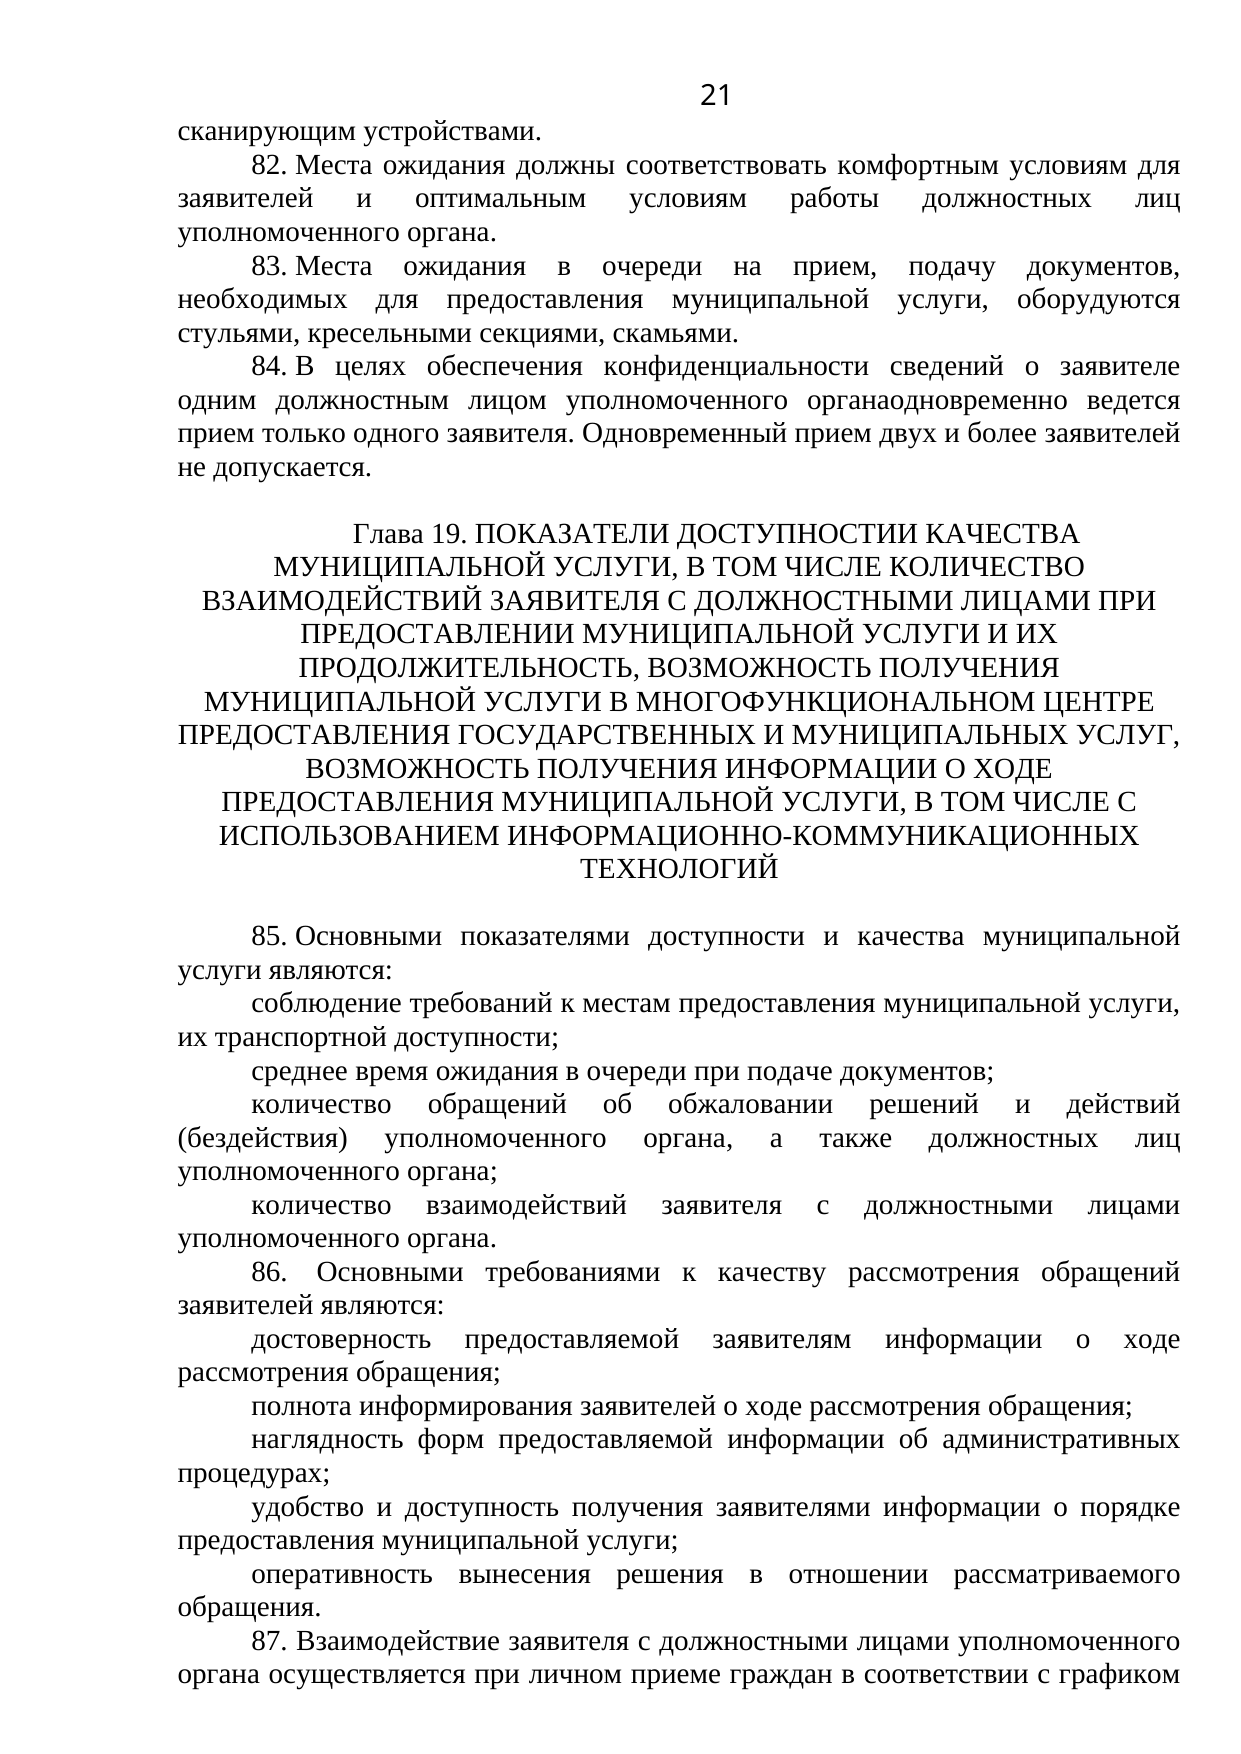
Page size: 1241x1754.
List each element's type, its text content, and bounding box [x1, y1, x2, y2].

text наглядность форм предоставляемой информации об административных процедурах; [177, 1422, 1181, 1489]
text полнота информирования заявителей о ходе рассмотрения обращения; [177, 1388, 1181, 1422]
text количество взаимодействий заявителя с должностными лицами уполномоченного органа. [177, 1187, 1181, 1254]
text 86. Основными требованиями к качеству рассмотрения обращений заявителей являются: [177, 1254, 1181, 1321]
text удобство и доступность получения заявителями информации о порядке предоставления муниципальной услуги; [177, 1489, 1181, 1556]
text Глава 19. ПОКАЗАТЕЛИ ДОСТУПНОСТИИ КАЧЕСТВА МУНИЦИПАЛЬНОЙ УСЛУГИ, В ТОМ ЧИСЛЕ КОЛИЧЕСТВО ВЗАИМОДЕЙСТВИЙ ЗАЯВИТЕЛЯ С ДОЛЖНОСТНЫМИ ЛИЦАМИ ПРИ ПРЕДОСТАВЛЕНИИ МУНИЦИПАЛЬНОЙ УСЛУГИ И ИХ ПРОДОЛЖИТЕЛЬНОСТЬ, ВОЗМОЖНОСТЬ ПОЛУЧЕНИЯ МУНИЦИПАЛЬНОЙ УСЛУГИ В МНОГОФУНКЦИОНАЛЬНОМ ЦЕНТРЕ ПРЕДОСТАВЛЕНИЯ ГОСУДАРСТВЕННЫХ И МУНИЦИПАЛЬНЫХ УСЛУГ, ВОЗМОЖНОСТЬ ПОЛУЧЕНИЯ ИНФОРМАЦИИ О ХОДЕ ПРЕДОСТАВЛЕНИЯ МУНИЦИПАЛЬНОЙ УСЛУГИ, В ТОМ ЧИСЛЕ С ИСПОЛЬЗОВАНИЕМ ИНФОРМАЦИОННО-КОММУНИКАЦИОННЫХ ТЕХНОЛОГИЙ [177, 516, 1181, 885]
text оперативность вынесения решения в отношении рассматриваемого обращения. [177, 1556, 1181, 1623]
text количество обращений об обжаловании решений и действий (бездействия) уполномоченного органа, а также должностных лиц уполномоченного органа; [177, 1086, 1181, 1187]
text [177, 1623, 1181, 1690]
text среднее время ожидания в очереди при подаче документов; [177, 1053, 1181, 1086]
text соблюдение требований к местам предоставления муниципальной услуги, их транспортной доступности; [177, 986, 1181, 1053]
text 82. Места ожидания должны соответствовать комфортным условиям для заявителей и оптимальным условиям работы должностных лиц уполномоченного органа. [177, 147, 1181, 248]
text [177, 113, 1181, 147]
text 84. В целях обеспечения конфиденциальности сведений о заявителе одним должностным лицом уполномоченного органаодновременно ведется прием только одного заявителя. Одновременный прием двух и более заявителей не допускается. [177, 348, 1181, 482]
text 85. Основными показателями доступности и качества муниципальной услуги являются: [177, 918, 1181, 986]
text достоверность предоставляемой заявителям информации о ходе рассмотрения обращения; [177, 1321, 1181, 1388]
text 83. Места ожидания в очереди на прием, подачу документов, необходимых для предоставления муниципальной услуги, оборудуются стульями, кресельными секциями, скамьями. [177, 248, 1181, 348]
